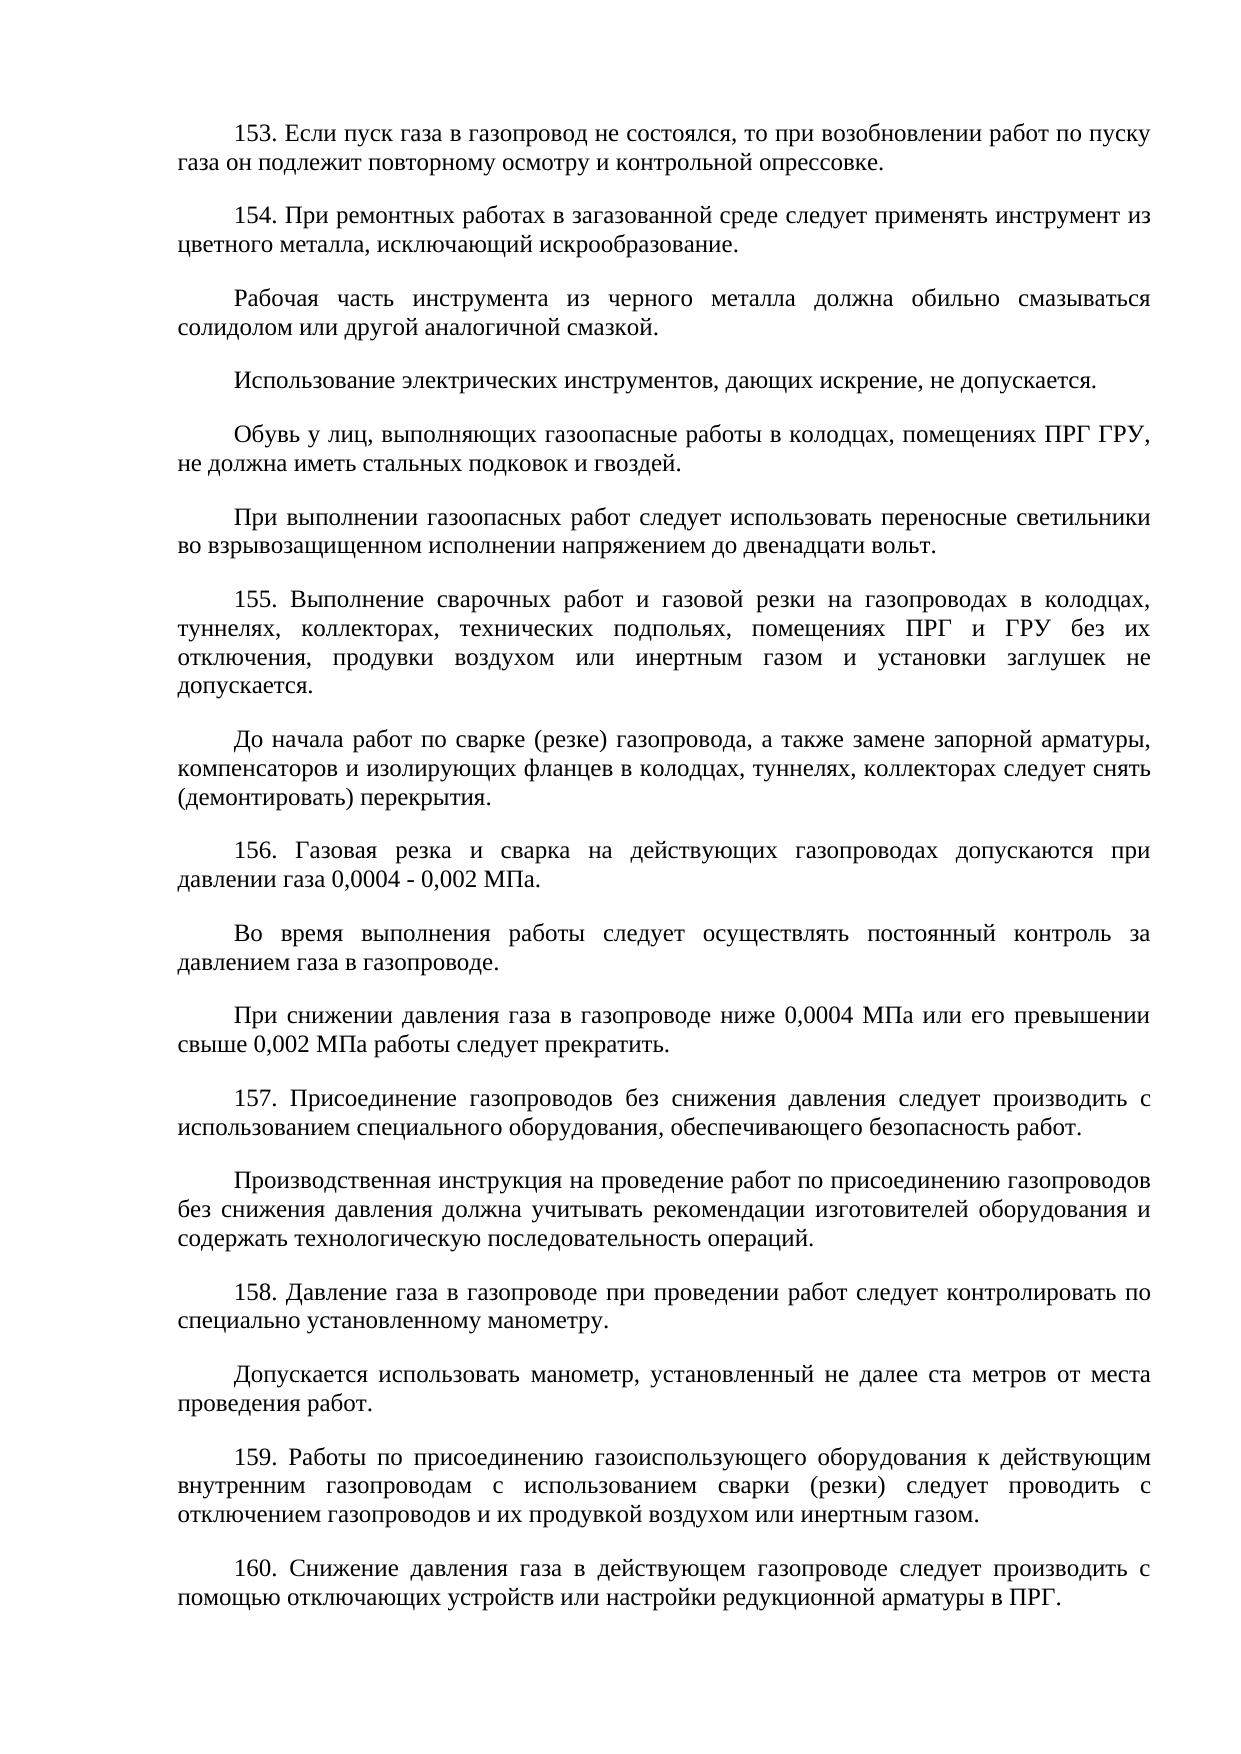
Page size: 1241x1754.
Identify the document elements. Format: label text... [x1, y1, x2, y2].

text До начала работ по сварке (резке) газопровода, а также замене запорной арматуры, компенсаторов и изолирующих фланцев в колодцах, туннелях, коллекторах следует снять (демонтировать) перекрытия. [177, 724, 1152, 811]
text Использование электрических инструментов, дающих искрение, не допускается. [177, 366, 1152, 394]
text При выполнении газоопасных работ следует использовать переносные светильники во взрывозащищенном исполнении напряжением до двенадцати вольт. [177, 502, 1152, 559]
text 155. Выполнение сварочных работ и газовой резки на газопроводах в колодцах, туннелях, коллекторах, технических подпольях, помещениях ПРГ и ГРУ без их отключения, продувки воздухом или инертным газом и установки заглушек не допускается. [177, 584, 1152, 699]
text 156. Газовая резка и сварка на действующих газопроводах допускаются при давлении газа 0,0004 - 0,002 МПа. [177, 836, 1152, 893]
text 158. Давление газа в газопроводе при проведении работ следует контролировать по специально установленному манометру. [177, 1277, 1152, 1334]
text При снижении давления газа в газопроводе ниже 0,0004 МПа или его превышении свыше 0,002 МПа работы следует прекратить. [177, 1001, 1152, 1058]
text Производственная инструкция на проведение работ по присоединению газопроводов без снижения давления должна учитывать рекомендации изготовителей оборудования и содержать технологическую последовательность операций. [177, 1166, 1152, 1252]
text 159. Работы по присоединению газоиспользующего оборудования к действующим внутренним газопроводам с использованием сварки (резки) следует проводить с отключением газопроводов и их продувкой воздухом или инертным газом. [177, 1442, 1152, 1528]
text Обувь у лиц, выполняющих газоопасные работы в колодцах, помещениях ПРГ ГРУ, не должна иметь стальных подковок и гвоздей. [177, 419, 1152, 477]
text 160. Снижение давления газа в действующем газопроводе следует производить с помощью отключающих устройств или настройки редукционной арматуры в ПРГ. [177, 1553, 1152, 1611]
text 154. При ремонтных работах в загазованной среде следует применять инструмент из цветного металла, исключающий искрообразование. [177, 201, 1152, 258]
text 153. Если пуск газа в газопровод не состоялся, то при возобновлении работ по пуску газа он подлежит повторному осмотру и контрольной опрессовке. [177, 118, 1152, 176]
text Во время выполнения работы следует осуществлять постоянный контроль за давлением газа в газопроводе. [177, 918, 1152, 976]
text Рабочая часть инструмента из черного металла должна обильно смазываться солидолом или другой аналогичной смазкой. [177, 283, 1152, 341]
text 157. Присоединение газопроводов без снижения давления следует производить с использованием специального оборудования, обеспечивающего безопасность работ. [177, 1083, 1152, 1141]
text Допускается использовать манометр, установленный не далее ста метров от места проведения работ. [177, 1359, 1152, 1417]
